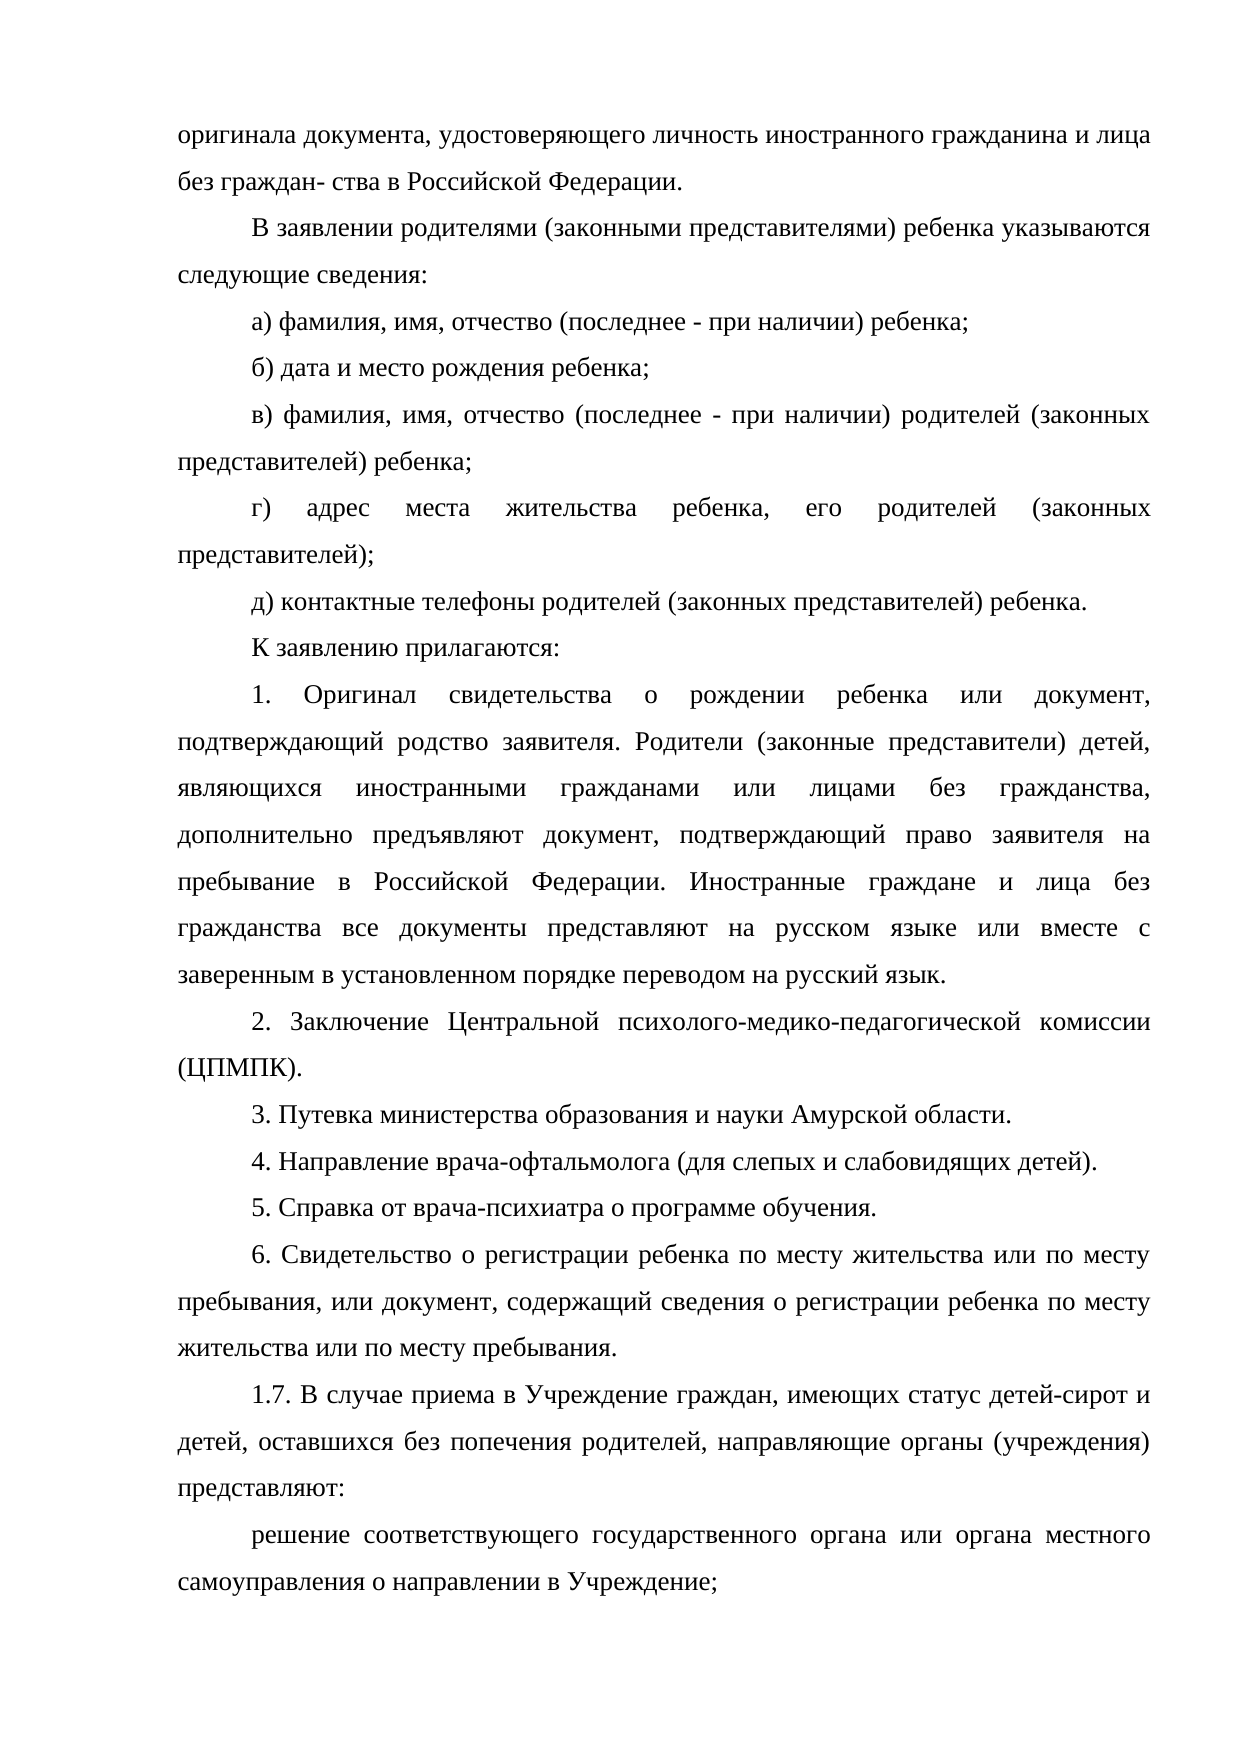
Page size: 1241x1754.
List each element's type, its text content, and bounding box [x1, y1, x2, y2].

text решение соответствующего государственного органа или органа местного самоуправления о направлении в Учреждение; [177, 1518, 1152, 1596]
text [177, 118, 1152, 196]
text 4. Направление врача-офтальмолога (для слепых и слабовидящих детей). [177, 1145, 1152, 1176]
text б) дата и место рождения ребенка; [177, 351, 1152, 383]
text а) фамилия, имя, отчество (последнее - при наличии) ребенка; [177, 305, 1152, 336]
text К заявлению прилагаются: [177, 631, 1152, 663]
text 5. Справка от врача-психиатра о программе обучения. [177, 1191, 1152, 1223]
text г) адрес места жительства ребенка, его родителей (законных представителей); [177, 491, 1152, 569]
text д) контактные телефоны родителей (законных представителей) ребенка. [177, 585, 1152, 616]
text 2. Заключение Центральной психолого-медико-педагогической комиссии (ЦПМПК). [177, 1005, 1152, 1083]
text в) фамилия, имя, отчество (последнее - при наличии) родителей (законных представителей) ребенка; [177, 398, 1152, 476]
text 6. Свидетельство о регистрации ребенка по месту жительства или по месту пребывания, или документ, содержащий сведения о регистрации ребенка по месту жительства или по месту пребывания. [177, 1238, 1152, 1363]
text 3. Путевка министерства образования и науки Амурской области. [177, 1098, 1152, 1129]
text 1. Оригинал свидетельства о рождении ребенка или документ, подтверждающий родство заявителя. Родители (законные представители) детей, являющихся иностранными гражданами или лицами без гражданства, дополнительно предъявляют документ, подтверждающий право заявителя на пребывание в Российской Федерации. Иностранные граждане и лица без гражданства все документы представляют на русском языке или вместе с заверенным в установленном порядке переводом на русский язык. [177, 678, 1152, 989]
text В заявлении родителями (законными представителями) ребенка указываются следующие сведения: [177, 211, 1152, 289]
text 1.7. В случае приема в Учреждение граждан, имеющих статус детей-сирот и детей, оставшихся без попечения родителей, направляющие органы (учреждения) представляют: [177, 1378, 1152, 1503]
